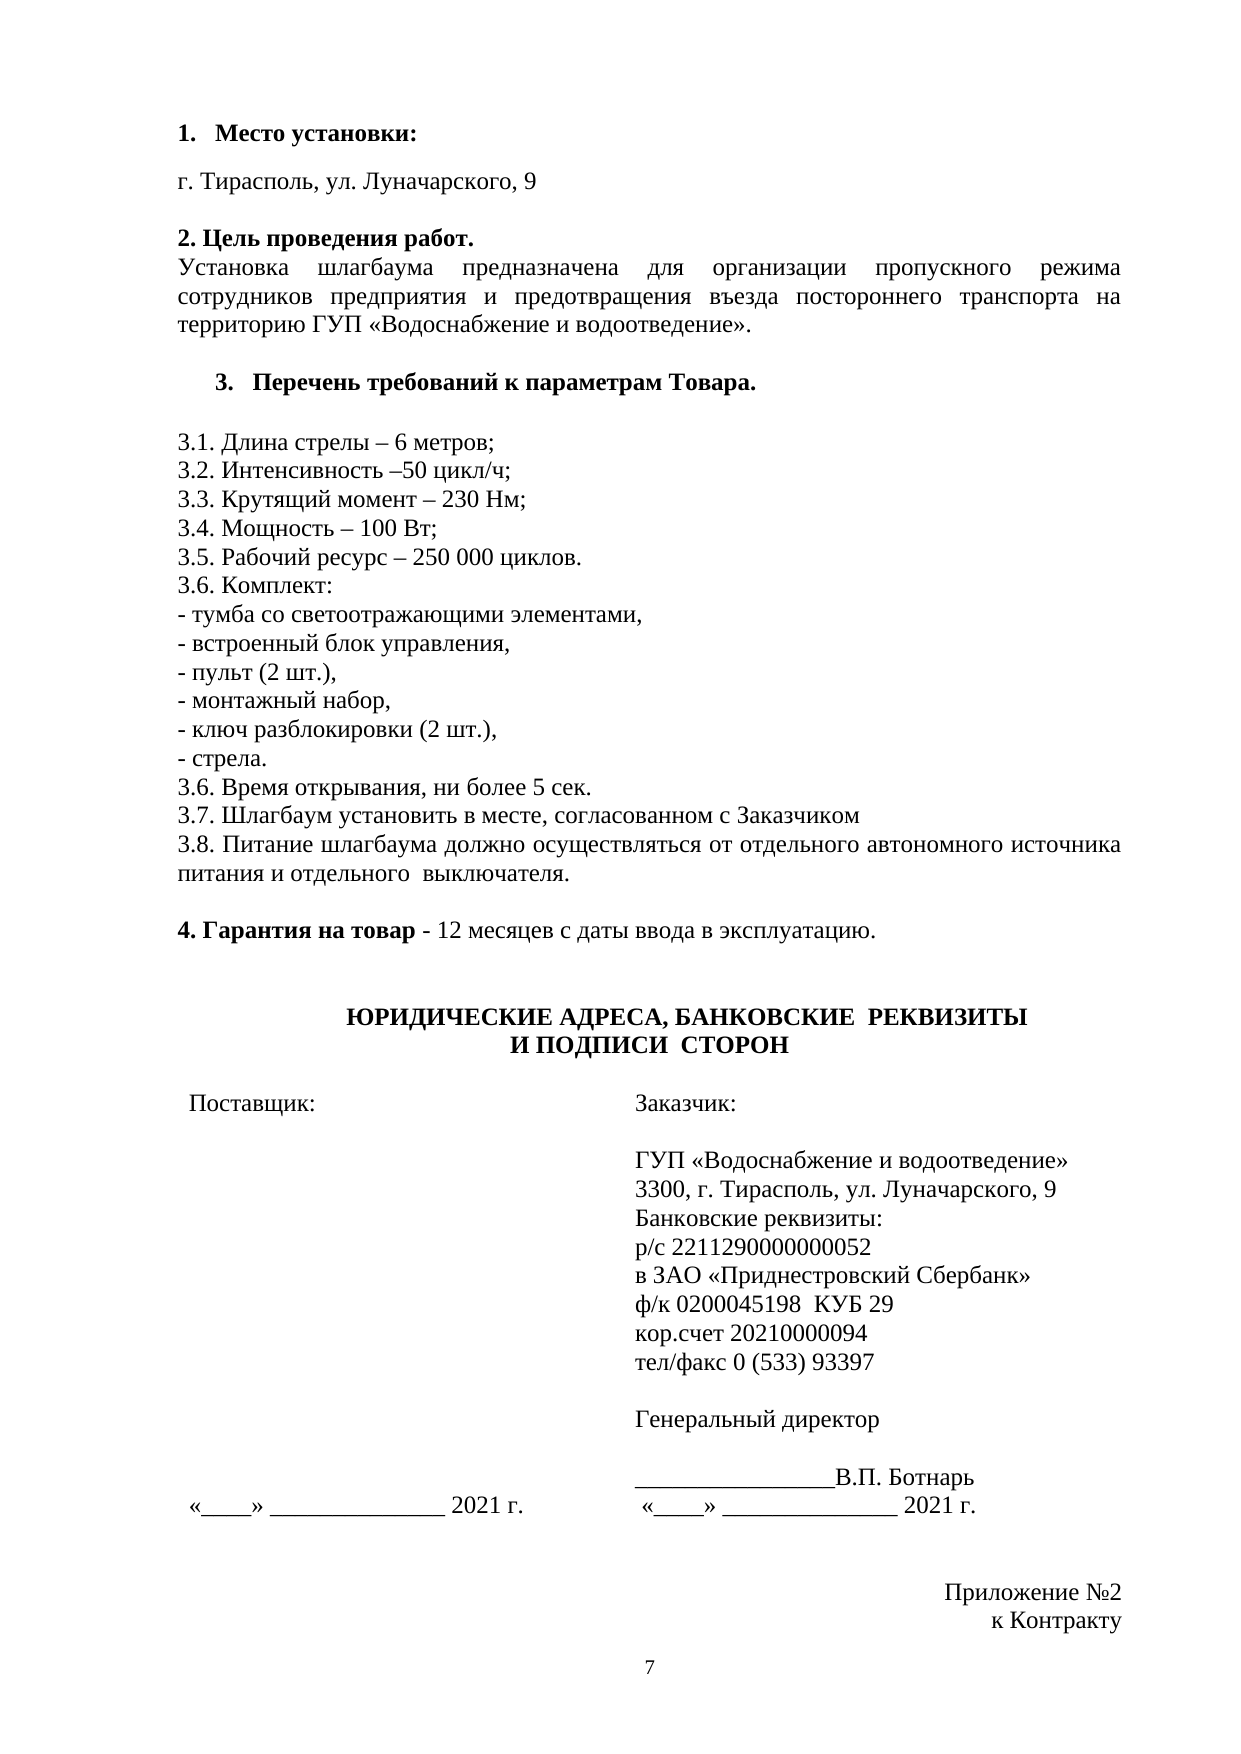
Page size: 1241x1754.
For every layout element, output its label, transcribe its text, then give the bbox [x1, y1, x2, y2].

list 3.5. Рабочий ресурс – 250 000 циклов. [177, 542, 1122, 571]
list - пульт (2 шт.), [177, 657, 1122, 686]
text Приложение №2 [177, 1577, 1122, 1606]
list 3.1. Длина стрелы – 6 метров; [177, 427, 1122, 456]
table_header Заказчик: ГУП «Водоснабжение и водоотведение» 3300, г. Тирасполь, ул. Луначарского, 9 Банковские реквизиты: р/с 2211290000000052 в ЗАО «Приднестровский Сбербанк» ф/к 0200045198 КУБ 29 кор.счет 20210000094 тел/факс 0 (533) 93397 Генеральный директор ________________В.П. Ботнарь «____» ______________ 2021 г. [624, 1088, 1122, 1548]
list Место установки: [177, 118, 1122, 147]
list 3.8. Питание шлагбаума должно осуществляться от отдельного автономного источника питания и отдельного выключателя. [177, 829, 1122, 887]
list - ключ разблокировки (2 шт.), [177, 714, 1122, 743]
text 2. Цель проведения работ. [177, 223, 1122, 252]
table_header Поставщик: «____» ______________ 2021 г. [177, 1088, 623, 1548]
list - тумба со светоотражающими элементами, [177, 599, 1122, 628]
list - встроенный блок управления, [177, 628, 1122, 657]
list 3.4. Мощность – 100 Вт; [177, 513, 1122, 542]
list - монтажный набор, [177, 686, 1122, 714]
list Перечень требований к параметрам Товара. [215, 367, 1122, 396]
list 3.6. Комплект: [177, 571, 1122, 599]
list 3.2. Интенсивность –50 цикл/ч; [177, 456, 1122, 484]
list 3.7. Шлагбаум установить в месте, согласованном с Заказчиком [177, 801, 1122, 829]
list г. Тирасполь, ул. Луначарского, 9 [177, 166, 1122, 194]
text ЮРИДИЧЕСКИЕ АДРЕСА, БАНКОВСКИЕ РЕКВИЗИТЫ [252, 1002, 1122, 1031]
list - стрела. [177, 743, 1122, 772]
text к Контракту [177, 1606, 1122, 1634]
list Установка шлагбаума предназначена для организации пропускного режима сотрудников предприятия и предотвращения въезда постороннего транспорта на территорию ГУП «Водоснабжение и водоотведение». [177, 252, 1122, 338]
list 3.6. Время открывания, ни более 5 сек. [177, 772, 1122, 801]
list 3.3. Крутящий момент – 230 Нм; [177, 484, 1122, 513]
text 4. Гарантия на товар - 12 месяцев с даты ввода в эксплуатацию. [177, 916, 1122, 944]
text И ПОДПИСИ СТОРОН [177, 1031, 1122, 1059]
